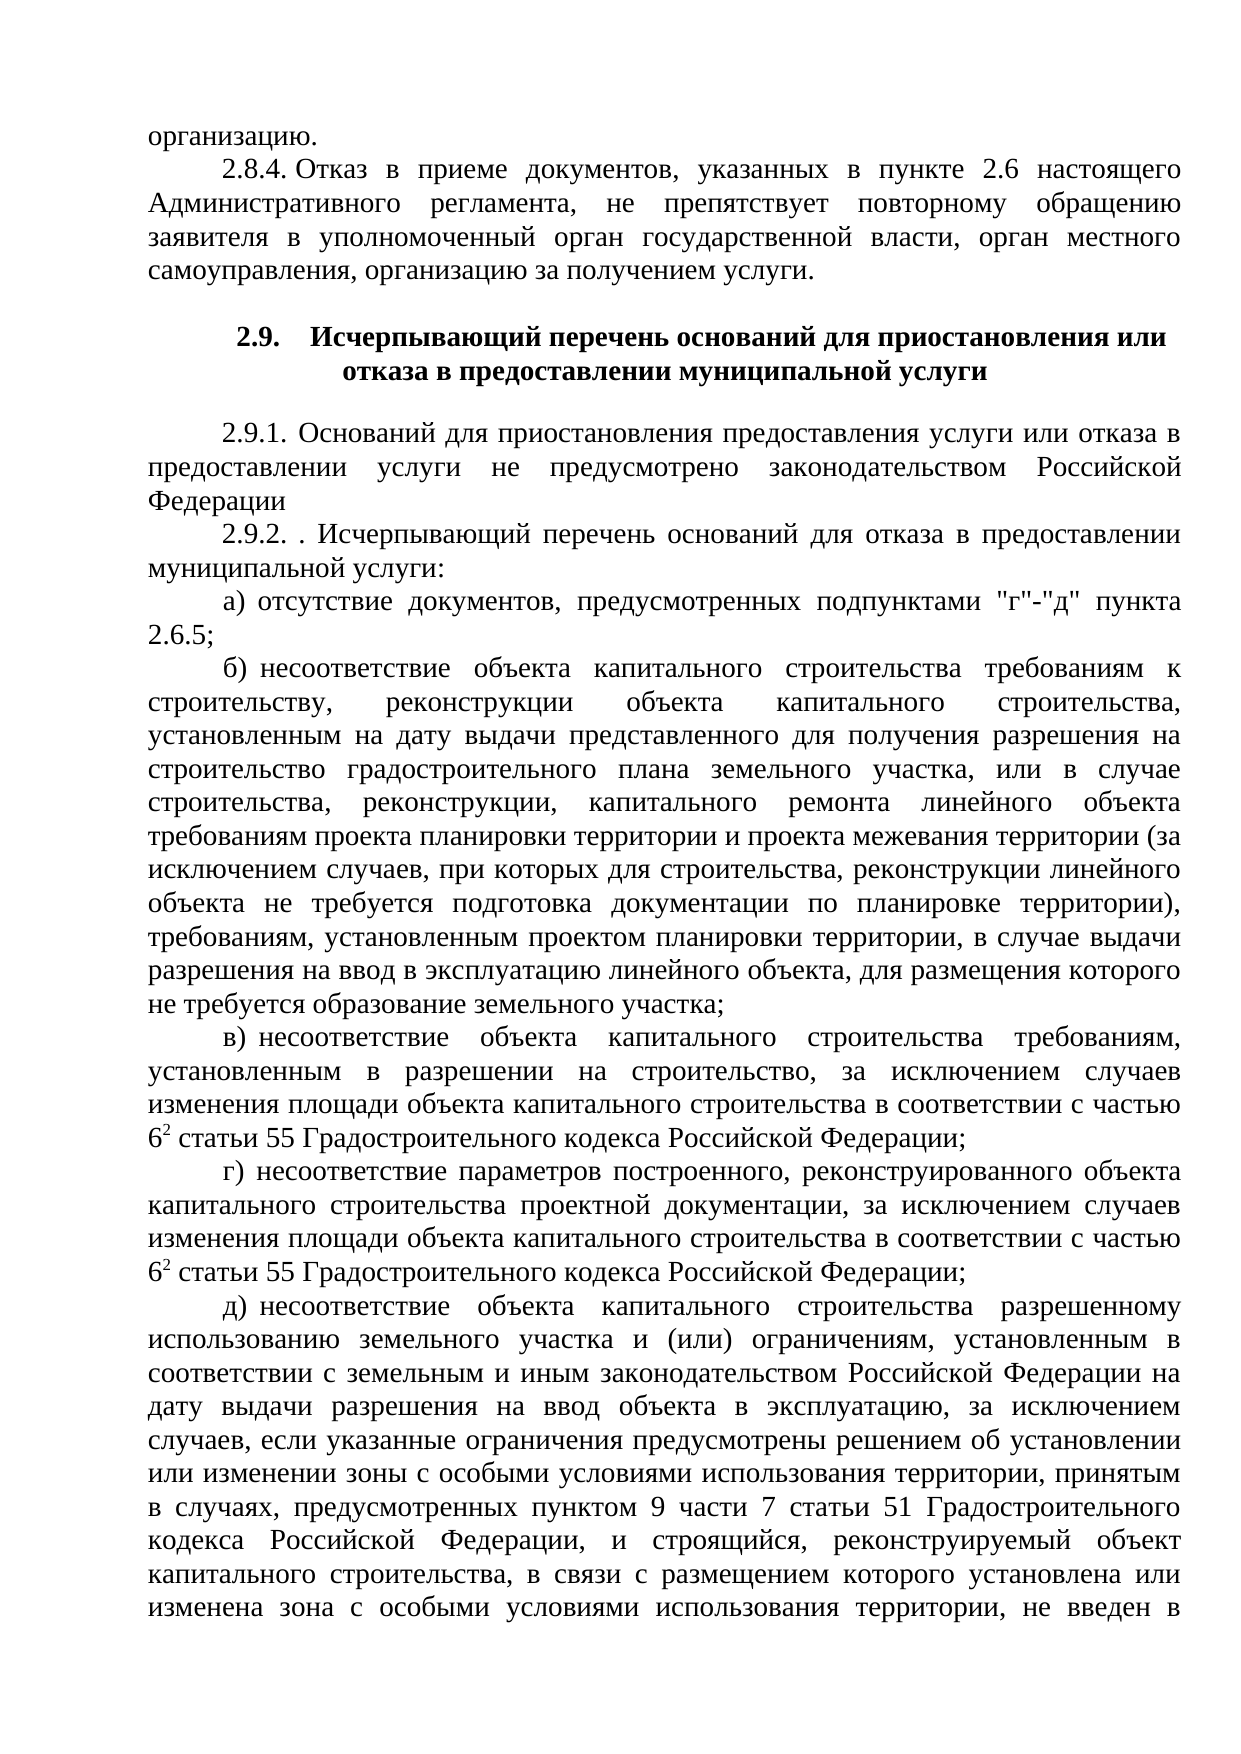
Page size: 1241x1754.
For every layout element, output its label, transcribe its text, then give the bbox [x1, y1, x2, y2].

list несоответствие параметров построенного, реконструированного объекта капитального строительства проектной документации, за исключением случаев изменения площади объекта капитального строительства в соответствии с частью 62 статьи 55 Градостроительного кодекса Российской Федерации; [148, 1153, 1182, 1288]
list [148, 118, 1182, 152]
list . Исчерпывающий перечень оснований для отказа в предоставлении муниципальной услуги: [148, 516, 1182, 583]
list Исчерпывающий перечень оснований для приостановления или отказа в предоставлении муниципальной услуги [148, 319, 1182, 386]
list Оснований для приостановления предоставления услуги или отказа в предоставлении услуги не предусмотрено законодательством Российской Федерации [148, 416, 1182, 516]
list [148, 1288, 1182, 1623]
list Отказ в приеме документов, указанных в пункте 2.6 настоящего Административного регламента, не препятствует повторному обращению заявителя в уполномоченный орган государственной власти, орган местного самоуправления, организацию за получением услуги. [148, 152, 1182, 286]
list отсутствие документов, предусмотренных подпунктами "г"-"д" пункта 2.6.5; [148, 583, 1182, 650]
list несоответствие объекта капитального строительства требованиям к строительству, реконструкции объекта капитального строительства, установленным на дату выдачи представленного для получения разрешения на строительство градостроительного плана земельного участка, или в случае строительства, реконструкции, капитального ремонта линейного объекта требованиям проекта планировки территории и проекта межевания территории (за исключением случаев, при которых для строительства, реконструкции линейного объекта не требуется подготовка документации по планировке территории), требованиям, установленным проектом планировки территории, в случае выдачи разрешения на ввод в эксплуатацию линейного объекта, для размещения которого не требуется образование земельного участка; [148, 650, 1182, 1019]
list несоответствие объекта капитального строительства требованиям, установленным в разрешении на строительство, за исключением случаев изменения площади объекта капитального строительства в соответствии с частью 62 статьи 55 Градостроительного кодекса Российской Федерации; [148, 1019, 1182, 1153]
